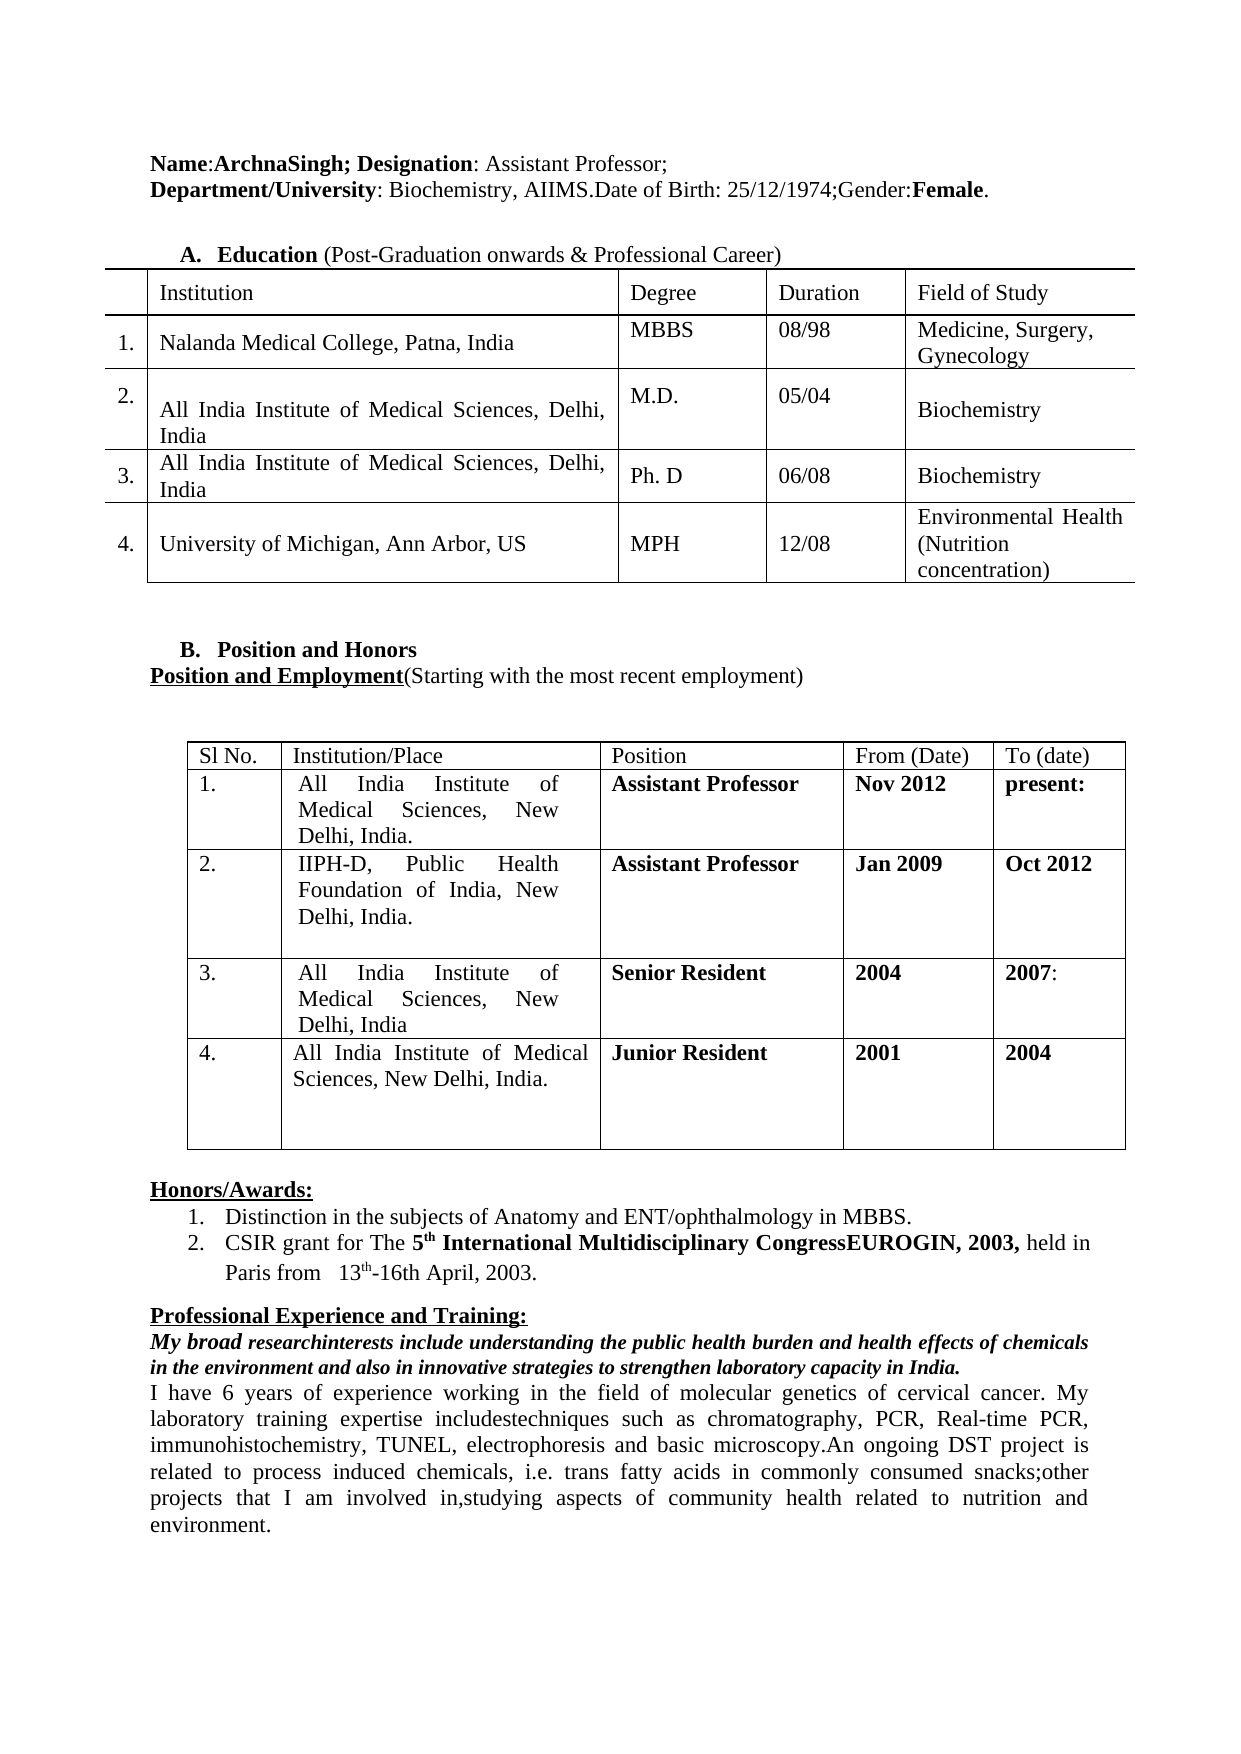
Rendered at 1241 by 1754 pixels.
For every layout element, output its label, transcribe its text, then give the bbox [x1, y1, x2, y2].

table_cell 06/08 [767, 450, 905, 502]
table_cell Assistant Professor [601, 770, 843, 849]
text My broad researchinterests include understanding the public health burden and health effects of chemicals in the environment and also in innovative strategies to strengthen laboratory capacity in India. [150, 1328, 1090, 1379]
table_header To (date) [994, 743, 1125, 769]
table_header Duration [767, 270, 905, 314]
table_cell present: [994, 770, 1125, 849]
list CSIR grant for The 5th International Multidisciplinary CongressEUROGIN, 2003, held in Paris from 13th-16th April, 2003. [187, 1229, 1090, 1286]
table_cell M.D. [619, 369, 766, 448]
table_cell Nov 2012 [844, 770, 993, 849]
table_cell IIPH-D, Public Health Foundation of India, New Delhi, India. [282, 850, 600, 958]
table_header Institution/Place [282, 743, 600, 769]
table_cell 12/08 [767, 503, 905, 582]
table_cell Biochemistry [906, 450, 1135, 502]
table_cell 3. [105, 450, 147, 502]
table_cell All India Institute of Medical Sciences, Delhi, India [148, 369, 618, 448]
table_cell 2007: [994, 959, 1125, 1038]
table_cell Environmental Health (Nutrition concentration) [906, 503, 1135, 582]
table_cell 4. [188, 1039, 281, 1149]
table_cell Oct 2012 [994, 850, 1125, 958]
table_cell 2. [188, 850, 281, 958]
table_cell 2. [105, 369, 147, 448]
subtitle Position and Employment(Starting with the most recent employment) [150, 662, 1090, 689]
table_header Institution [148, 270, 618, 314]
table_cell MPH [619, 503, 766, 582]
text Name:ArchnaSingh; Designation: Assistant Professor; [150, 150, 1090, 176]
table_cell 2004 [994, 1039, 1125, 1149]
table_cell Junior Resident [601, 1039, 843, 1149]
table_cell Biochemistry [906, 369, 1135, 448]
table_cell 4. [105, 503, 147, 582]
table_cell Nalanda Medical College, Patna, India [148, 316, 618, 368]
table_header Sl No. [188, 743, 281, 769]
table_cell 05/04 [767, 369, 905, 448]
text I have 6 years of experience working in the field of molecular genetics of cervical cancer. My laboratory training expertise includestechniques such as chromatography, PCR, Real-time PCR, immunohistochemistry, TUNEL, electrophoresis and basic microscopy.An ongoing DST project is related to process induced chemicals, i.e. trans fatty acids in commonly consumed snacks;other projects that I am involved in,studying aspects of community health related to nutrition and environment. [150, 1379, 1090, 1537]
text Department/University: Biochemistry, AIIMS.Date of Birth: 25/12/1974;Gender:Female. [150, 176, 1090, 203]
table_header [105, 270, 147, 314]
table_cell 1. [188, 770, 281, 849]
subtitle Professional Experience and Training: [150, 1302, 1090, 1328]
table_cell Medicine, Surgery, Gynecology [906, 316, 1135, 368]
subtitle Honors/Awards: [150, 1176, 1090, 1203]
table_cell 3. [188, 959, 281, 1038]
table_cell University of Michigan, Ann Arbor, US [148, 503, 618, 582]
list Education (Post-Graduation onwards & Professional Career) [179, 242, 1090, 268]
subtitle Position and Honors [179, 636, 1090, 662]
table_cell 2001 [844, 1039, 993, 1149]
table_cell Senior Resident [601, 959, 843, 1038]
table_header Degree [619, 270, 766, 314]
table_cell All India Institute of Medical Sciences, Delhi, India [148, 450, 618, 502]
table_cell MBBS [619, 316, 766, 368]
table_cell All India Institute of Medical Sciences, New Delhi, India. [282, 770, 600, 849]
table_cell Ph. D [619, 450, 766, 502]
table_cell All India Institute of Medical Sciences, New Delhi, India [282, 959, 600, 1038]
table_header Position [601, 743, 843, 769]
list Distinction in the subjects of Anatomy and ENT/ophthalmology in MBBS. [187, 1203, 1090, 1229]
table_header Field of Study [906, 270, 1135, 314]
table_cell 08/98 [767, 316, 905, 368]
table_cell 1. [105, 316, 147, 368]
table_cell All India Institute of Medical Sciences, New Delhi, India. [282, 1039, 600, 1149]
table_header From (Date) [844, 743, 993, 769]
table_cell 2004 [844, 959, 993, 1038]
table_cell Jan 2009 [844, 850, 993, 958]
table_cell Assistant Professor [601, 850, 843, 958]
